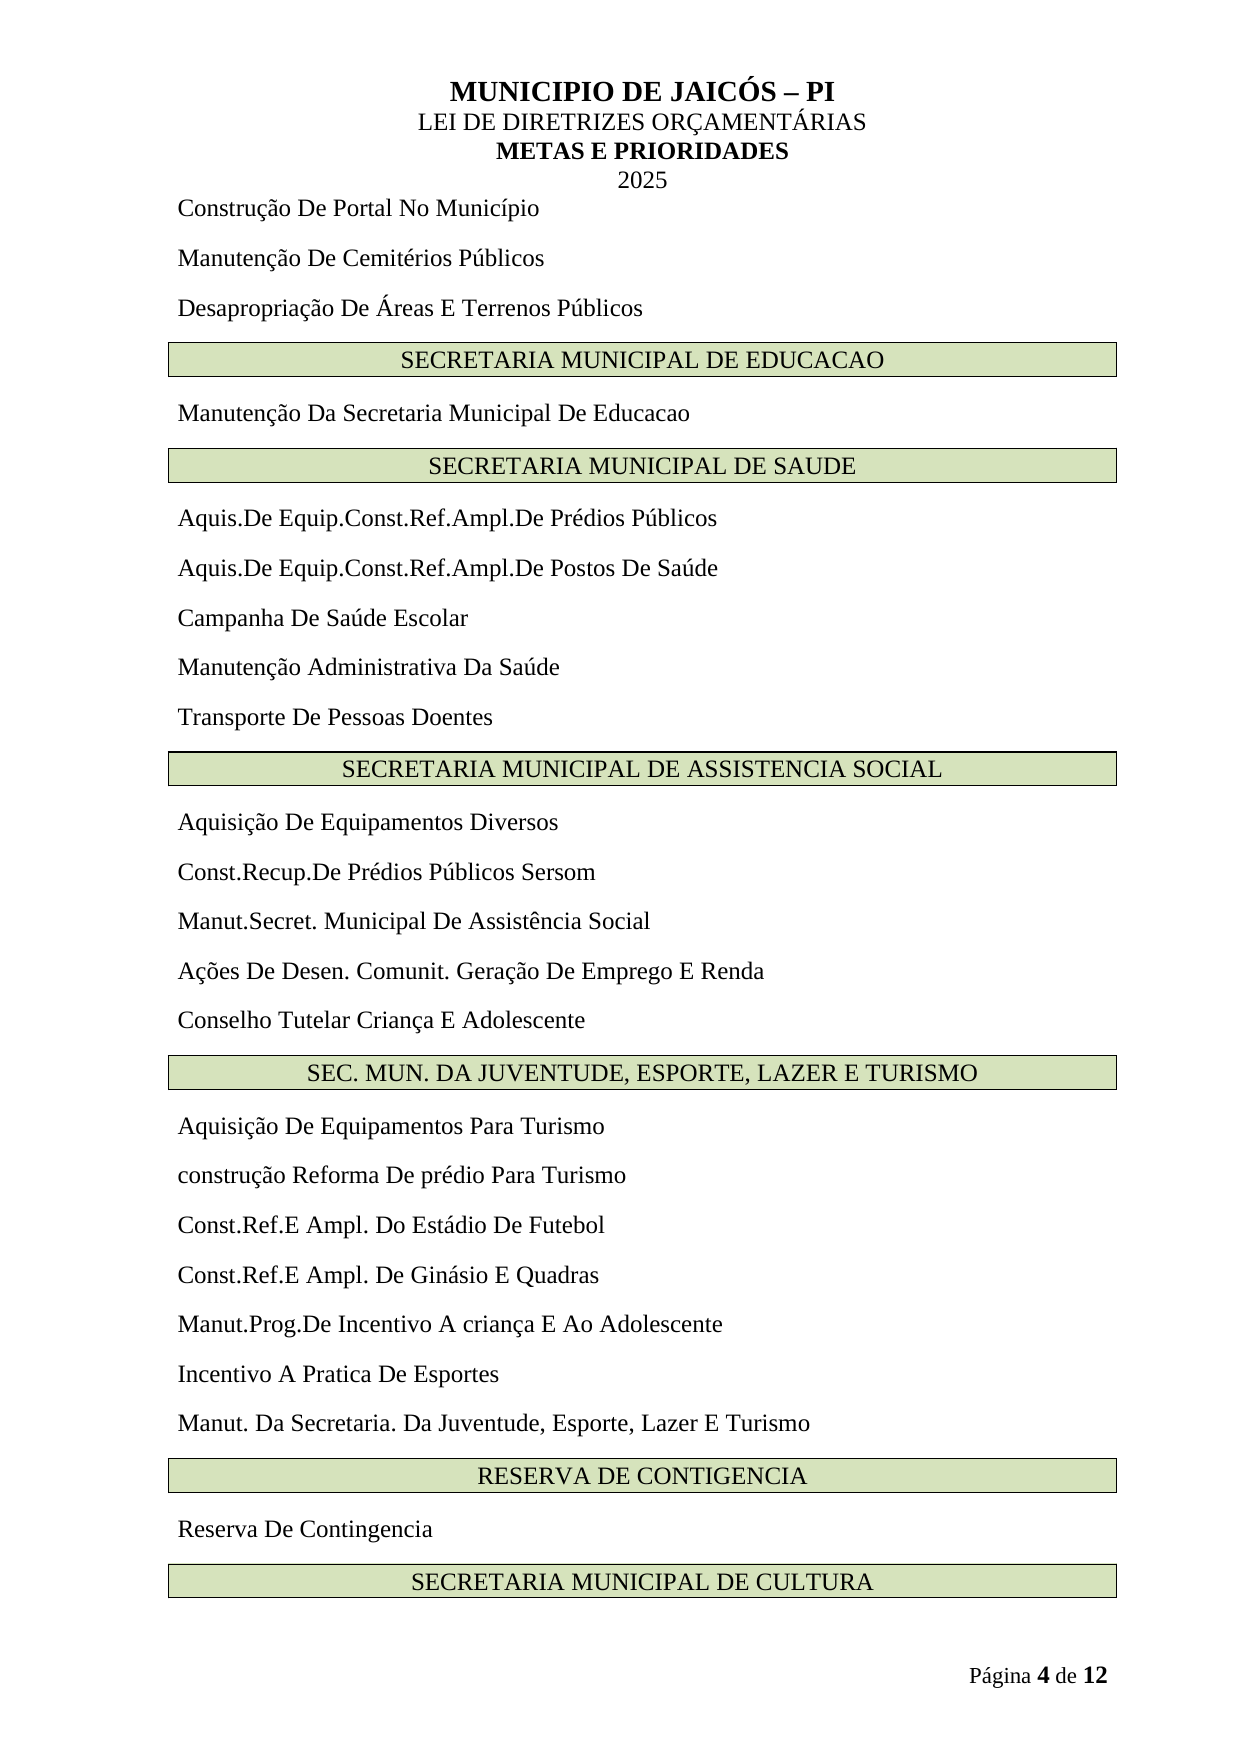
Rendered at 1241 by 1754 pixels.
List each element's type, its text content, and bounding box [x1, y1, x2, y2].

text Desapropriação De Áreas E Terrenos Públicos [177, 293, 1107, 321]
text Const.Ref.E Ampl. De Ginásio E Quadras [177, 1260, 1107, 1288]
text Manut.Secret. Municipal De Assistência Social [177, 906, 1107, 935]
text Manutenção Administrativa Da Saúde [177, 652, 1107, 681]
text RESERVA DE CONTIGENCIA [169, 1459, 1116, 1492]
text Construção De Portal No Município [177, 193, 1107, 222]
text Manutenção Da Secretaria Municipal De Educacao [177, 398, 1107, 427]
text SECRETARIA MUNICIPAL DE CULTURA [169, 1565, 1116, 1597]
text Campanha De Saúde Escolar [177, 603, 1107, 631]
text Const.Recup.De Prédios Públicos Sersom [177, 857, 1107, 886]
text Ações De Desen. Comunit. Geração De Emprego E Renda [177, 956, 1107, 985]
text Reserva De Contingencia [177, 1514, 1107, 1543]
text SECRETARIA MUNICIPAL DE ASSISTENCIA SOCIAL [169, 753, 1116, 785]
text Aquis.De Equip.Const.Ref.Ampl.De Prédios Públicos [177, 503, 1107, 532]
text Transporte De Pessoas Doentes [177, 702, 1107, 731]
text SEC. MUN. DA JUVENTUDE, ESPORTE, LAZER E TURISMO [169, 1056, 1116, 1089]
text Aquis.De Equip.Const.Ref.Ampl.De Postos De Saúde [177, 553, 1107, 582]
text construção Reforma De prédio Para Turismo [177, 1161, 1107, 1189]
text Manutenção De Cemitérios Públicos [177, 243, 1107, 272]
text Incentivo A Pratica De Esportes [177, 1359, 1107, 1388]
text Conselho Tutelar Criança E Adolescente [177, 1006, 1107, 1034]
text Const.Ref.E Ampl. Do Estádio De Futebol [177, 1210, 1107, 1239]
text SECRETARIA MUNICIPAL DE SAUDE [169, 449, 1116, 482]
text Manut. Da Secretaria. Da Juventude, Esporte, Lazer E Turismo [177, 1408, 1107, 1437]
text SECRETARIA MUNICIPAL DE EDUCACAO [169, 343, 1116, 376]
text Aquisição De Equipamentos Para Turismo [177, 1111, 1107, 1140]
text Manut.Prog.De Incentivo A criança E Ao Adolescente [177, 1309, 1107, 1338]
text Aquisição De Equipamentos Diversos [177, 807, 1107, 836]
